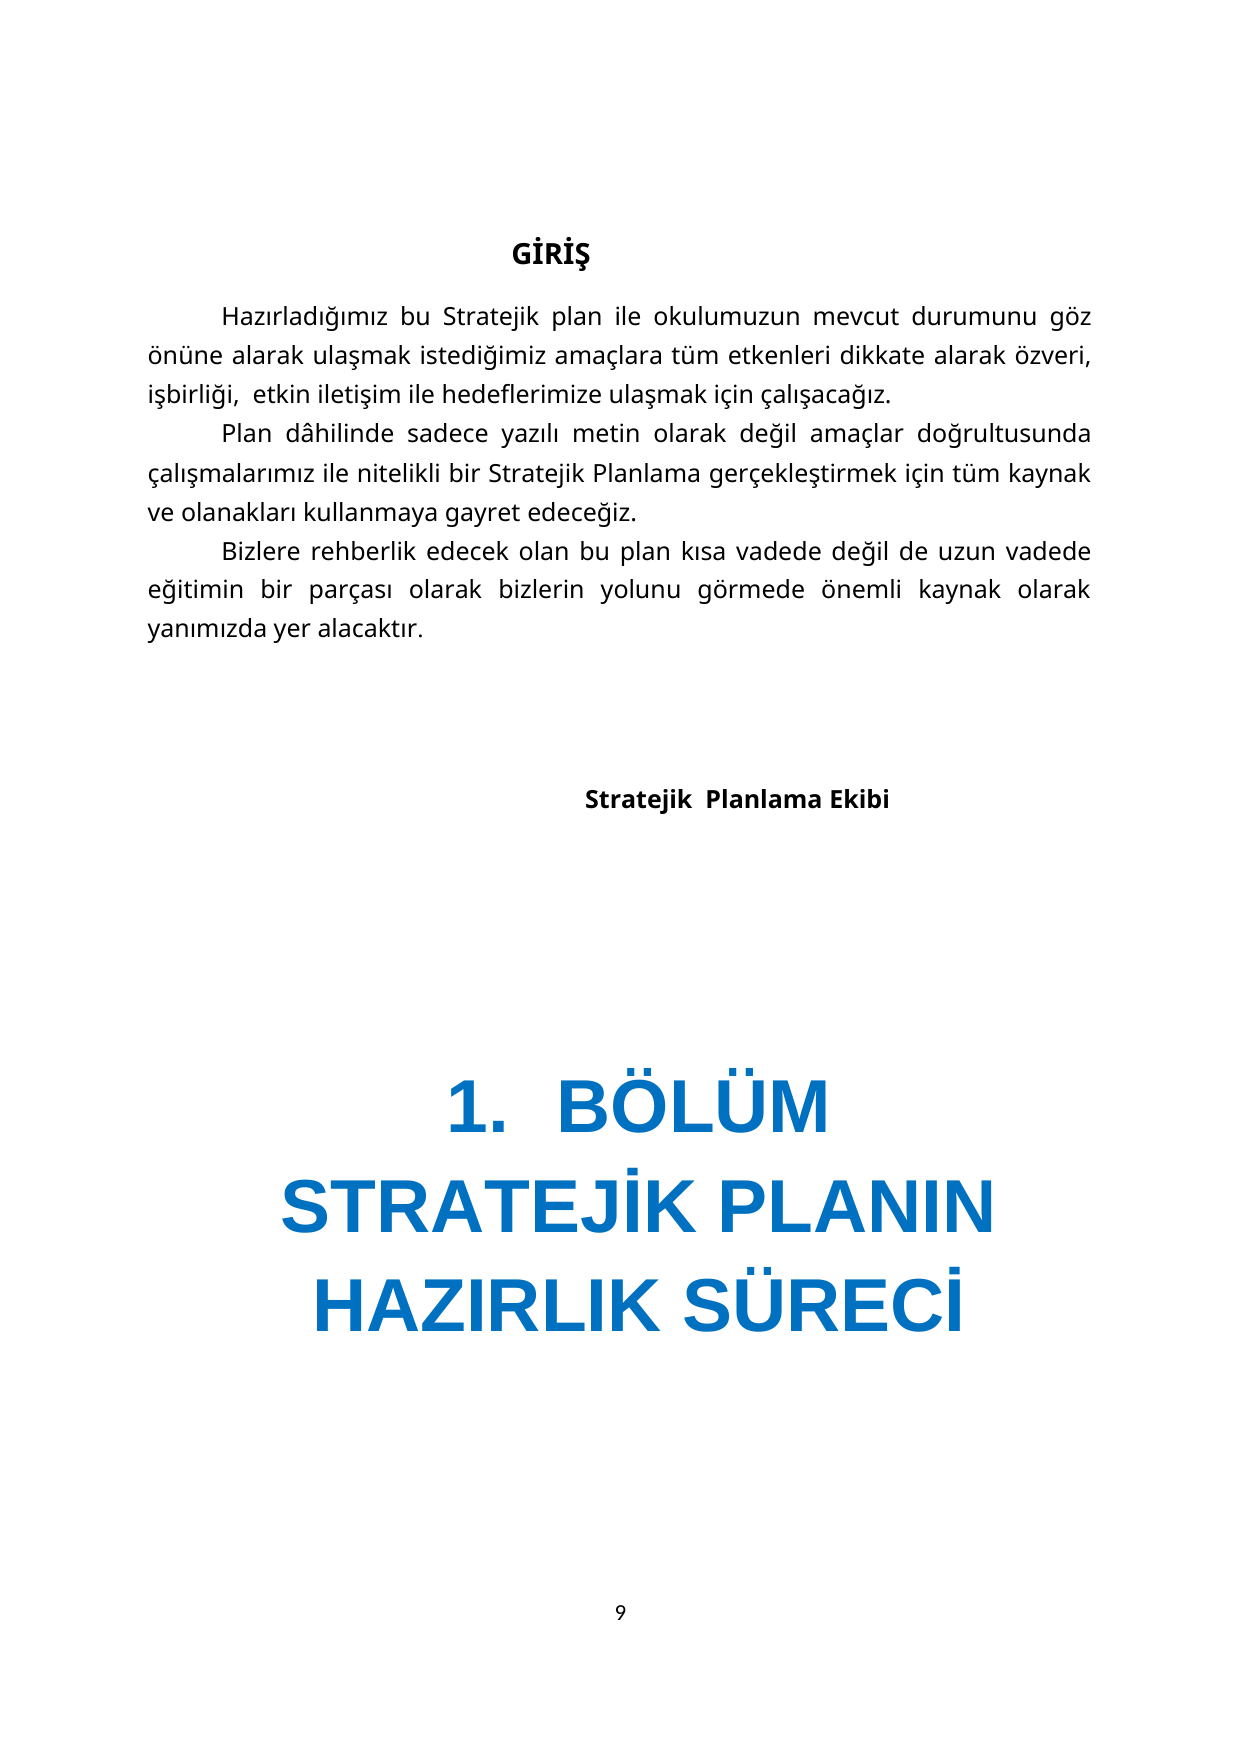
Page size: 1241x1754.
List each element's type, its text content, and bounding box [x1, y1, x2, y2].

text STRATEJİK PLANIN HAZIRLIK SÜRECİ [106, 1162, 1171, 1347]
text GİRİŞ [441, 233, 1132, 273]
list BÖLÜM [106, 1062, 1171, 1149]
text Stratejik Planlama Ekibi [511, 782, 1171, 816]
text Bizlere rehberlik edecek olan bu plan kısa vadede değil de uzun vadede eğitimin bir parçası olarak bizlerin yolunu görmede önemli kaynak olarak yanımızda yer alacaktır. [147, 533, 1092, 644]
text Hazırladığımız bu Stratejik plan ile okulumuzun mevcut durumunu göz önüne alarak ulaşmak istediğimiz amaçlara tüm etkenleri dikkate alarak özveri, işbirliği, etkin iletişim ile hedeflerimize ulaşmak için çalışacağız. [147, 298, 1093, 411]
text Plan dâhilinde sadece yazılı metin olarak değil amaçlar doğrultusunda çalışmalarımız ile nitelikli bir Stratejik Planlama gerçekleştirmek için tüm kaynak ve olanakları kullanmaya gayret edeceğiz. [147, 416, 1093, 528]
